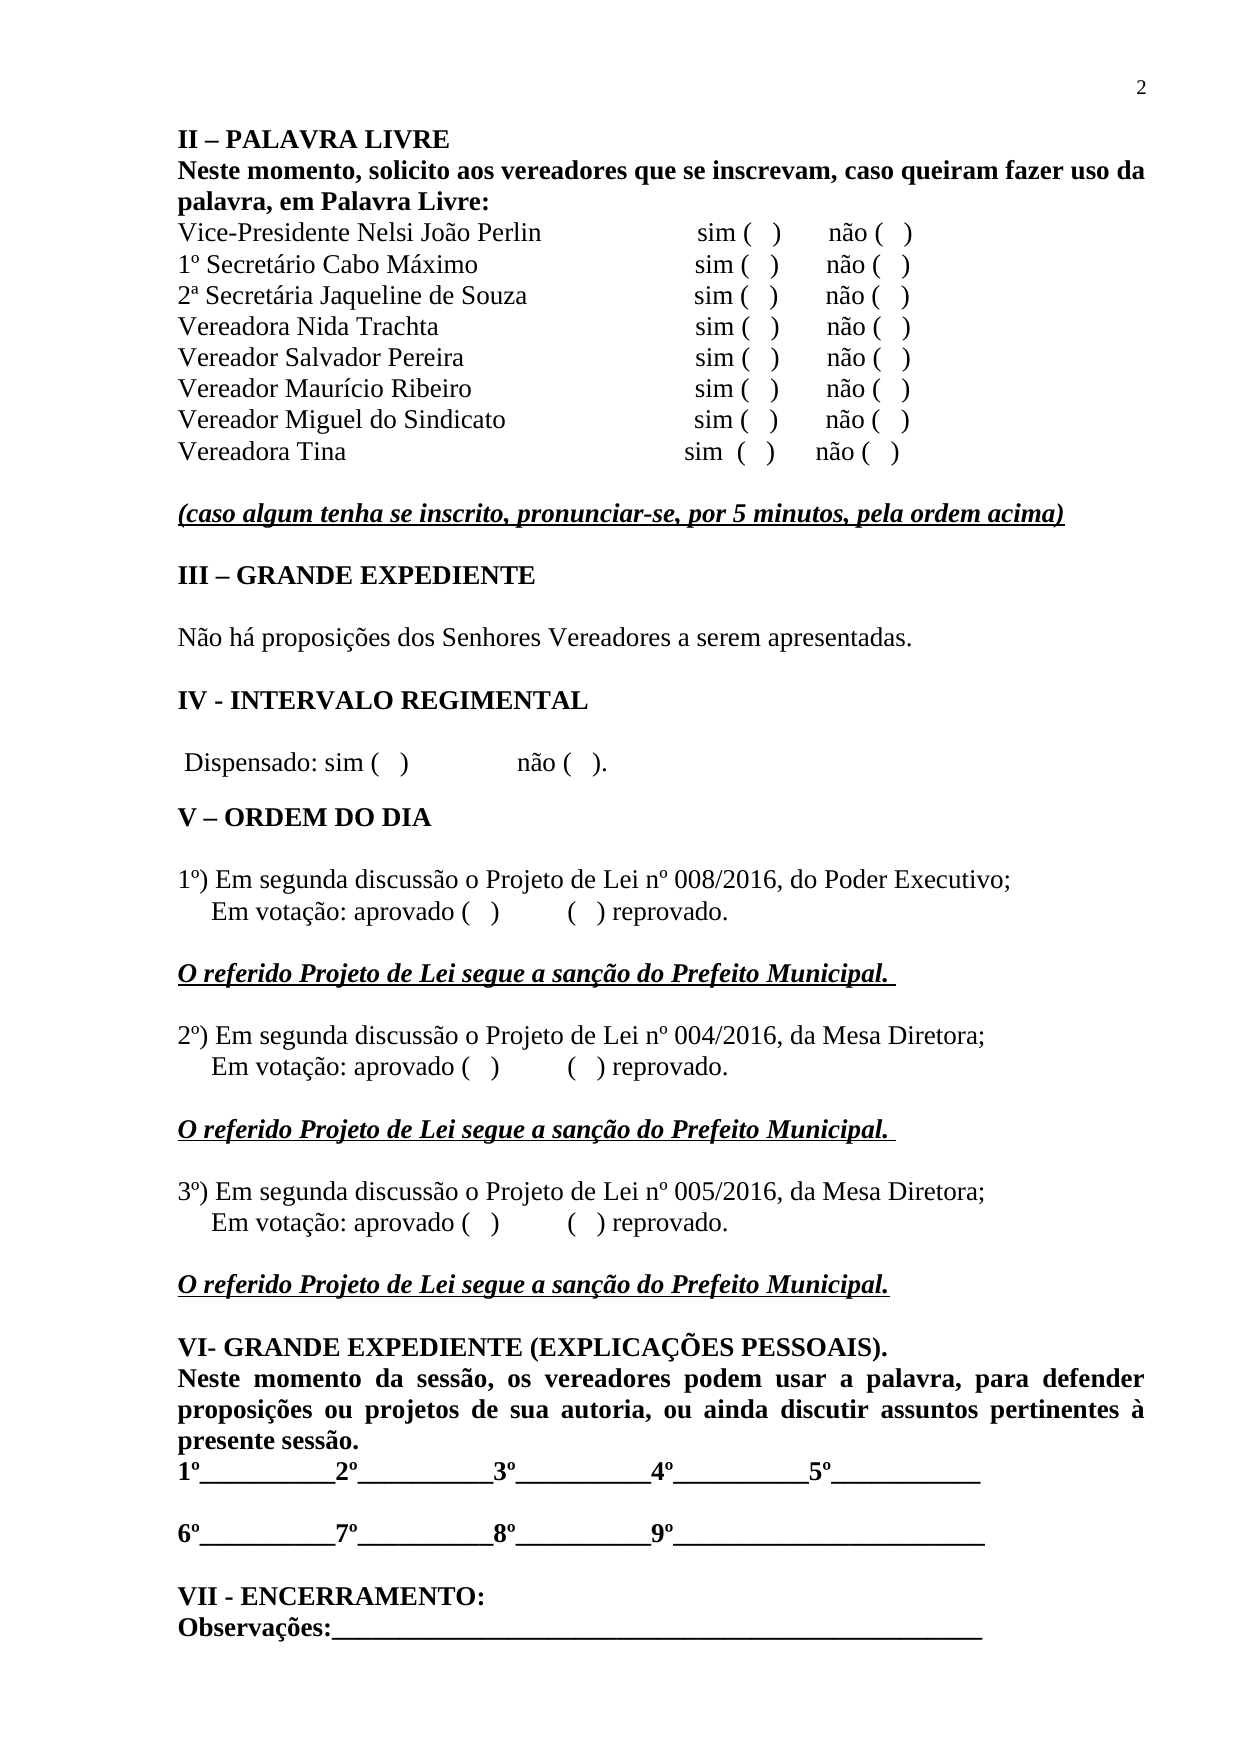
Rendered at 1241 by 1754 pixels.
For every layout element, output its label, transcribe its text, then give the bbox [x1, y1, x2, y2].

text 6º__________7º__________8º__________9º_______________________ [177, 1518, 1146, 1549]
text VI- GRANDE EXPEDIENTE (EXPLICAÇÕES PESSOAIS). [177, 1331, 1146, 1362]
text VII - ENCERRAMENTO: [177, 1580, 1146, 1611]
text 2ª Secretária Jaqueline de Souza sim ( ) não ( ) [177, 279, 1146, 310]
text Vereador Maurício Ribeiro sim ( ) não ( ) [177, 372, 1146, 403]
text Neste momento, solicito aos vereadores que se inscrevam, caso queiram fazer uso da palavra, em Palavra Livre: [177, 154, 1146, 217]
text O referido Projeto de Lei segue a sanção do Prefeito Municipal. [177, 1268, 1146, 1299]
text Dispensado: sim ( ) não ( ). [177, 746, 1146, 777]
text Não há proposições dos Senhores Vereadores a serem apresentadas. [177, 621, 1146, 653]
text Vereadora Nida Trachta sim ( ) não ( ) [177, 310, 1146, 341]
text Vereadora Tina sim ( ) não ( ) [177, 434, 1146, 466]
text 2º) Em segunda discussão o Projeto de Lei nº 004/2016, da Mesa Diretora; [177, 1019, 1146, 1050]
text Neste momento da sessão, os vereadores podem usar a palavra, para defender proposições ou projetos de sua autoria, ou ainda discutir assuntos pertinentes à presente sessão. [177, 1362, 1146, 1455]
text Vereador Salvador Pereira sim ( ) não ( ) [177, 341, 1146, 372]
text III – GRANDE EXPEDIENTE [177, 559, 1146, 590]
text Em votação: aprovado ( ) ( ) reprovado. [177, 1206, 1146, 1237]
text 1º) Em segunda discussão o Projeto de Lei nº 008/2016, do Poder Executivo; [177, 863, 1146, 895]
text IV - INTERVALO REGIMENTAL [177, 684, 1146, 715]
text 1º__________2º__________3º__________4º__________5º___________ [177, 1455, 1146, 1486]
text II – PALAVRA LIVRE [177, 123, 1146, 154]
text V – ORDEM DO DIA [177, 801, 1146, 832]
text Observações:________________________________________________ [177, 1611, 1146, 1642]
text Em votação: aprovado ( ) ( ) reprovado. [177, 895, 1146, 926]
text Vice-Presidente Nelsi João Perlin sim ( ) não ( ) [177, 217, 1146, 248]
text O referido Projeto de Lei segue a sanção do Prefeito Municipal. [177, 957, 1146, 988]
text 3º) Em segunda discussão o Projeto de Lei nº 005/2016, da Mesa Diretora; [177, 1175, 1146, 1206]
text (caso algum tenha se inscrito, pronunciar-se, por 5 minutos, pela ordem acima) [177, 497, 1146, 528]
text O referido Projeto de Lei segue a sanção do Prefeito Municipal. [177, 1113, 1146, 1144]
text Em votação: aprovado ( ) ( ) reprovado. [177, 1050, 1146, 1082]
text 1º Secretário Cabo Máximo sim ( ) não ( ) [177, 248, 1146, 279]
text Vereador Miguel do Sindicato sim ( ) não ( ) [177, 403, 1146, 434]
